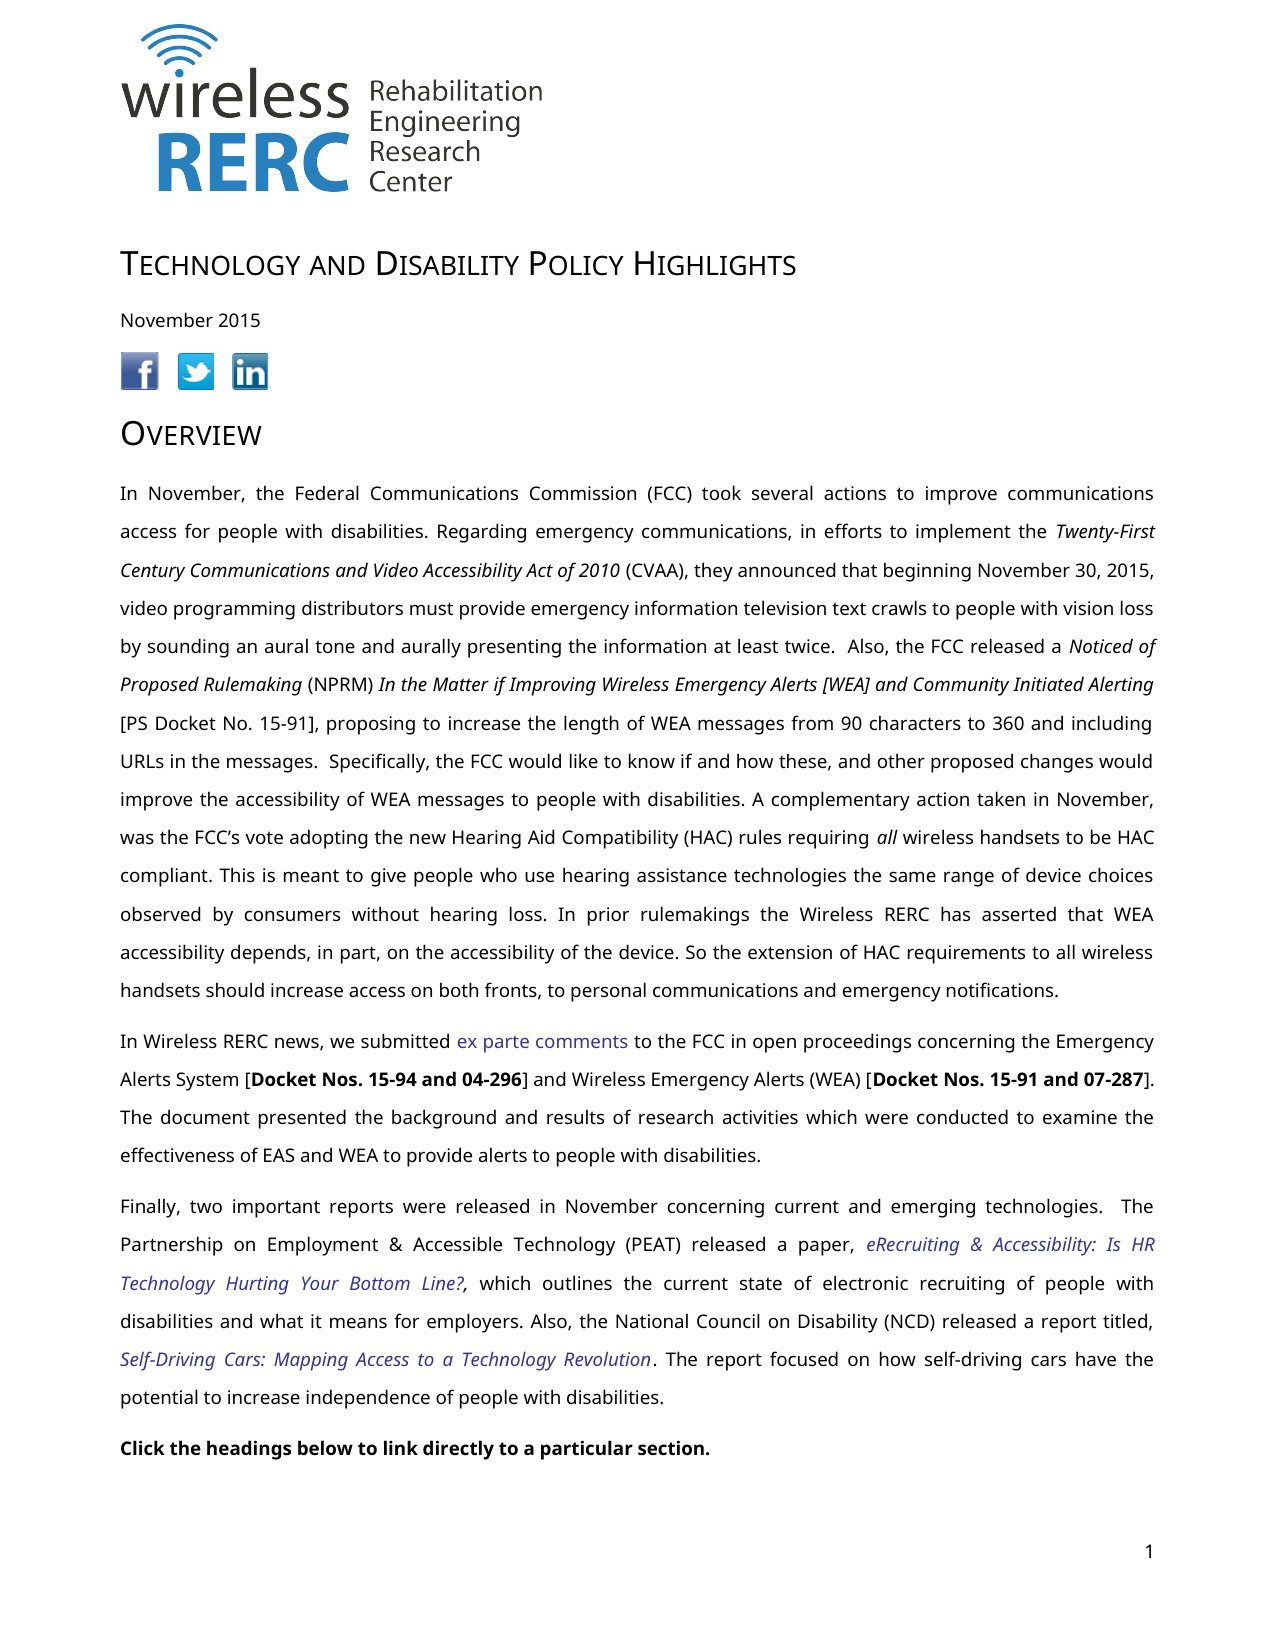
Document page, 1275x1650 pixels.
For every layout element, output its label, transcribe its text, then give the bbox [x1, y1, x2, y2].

text Finally, two important reports were released in November concerning current and emerging technologies. The Partnership on Employment & Accessible Technology (PEAT) released a paper, eRecruiting & Accessibility: Is HR Technology Hurting Your Bottom Line?, which outlines the current state of electronic recruiting of people with disabilities and what it means for employers. Also, the National Council on Disability (NCD) released a report titled, Self-Driving Cars: Mapping Access to a Technology Revolution. The report focused on how self-driving cars have the potential to increase independence of people with disabilities. [120, 1193, 1155, 1410]
text November 2015 [120, 307, 1155, 333]
picture [232, 353, 269, 390]
picture [178, 353, 214, 381]
picture [121, 24, 542, 192]
subtitle Overview [120, 409, 1155, 455]
text In November, the Federal Communications Commission (FCC) took several actions to improve communications access for people with disabilities. Regarding emergency communications, in efforts to implement the Twenty-First Century Communications and Video Accessibility Act of 2010 (CVAA), they announced that beginning November 30, 2015, video programming distributors must provide emergency information television text crawls to people with vision loss by sounding an aural tone and aurally presenting the information at least twice. Also, the FCC released a Noticed of Proposed Rulemaking (NPRM) In the Matter if Improving Wireless Emergency Alerts [WEA] and Community Initiated Alerting [PS Docket No. 15-91], proposing to increase the length of WEA messages from 90 characters to 360 and including URLs in the messages. Specifically, the FCC would like to know if and how these, and other proposed changes would improve the accessibility of WEA messages to people with disabilities. A complementary action taken in November, was the FCC’s vote adopting the new Hearing Aid Compatibility (HAC) rules requiring all wireless handsets to be HAC compliant. This is meant to give people who use hearing assistance technologies the same range of device choices observed by consumers without hearing loss. In prior rulemakings the Wireless RERC has asserted that WEA accessibility depends, in part, on the accessibility of the device. So the extension of HAC requirements to all wireless handsets should increase access on both fronts, to personal communications and emergency notifications. [120, 480, 1155, 1003]
text Technology and Disability Policy Highlights [120, 145, 1155, 285]
picture [121, 352, 159, 390]
text In Wireless RERC news, we submitted ex parte comments to the FCC in open proceedings concerning the Emergency Alerts System [Docket Nos. 15-94 and 04-296] and Wireless Emergency Alerts (WEA) [Docket Nos. 15-91 and 07-287]. The document presented the background and results of research activities which were conducted to examine the effectiveness of EAS and WEA to provide alerts to people with disabilities. [120, 1028, 1155, 1168]
text Click the headings below to link directly to a particular section. [120, 1435, 1155, 1461]
